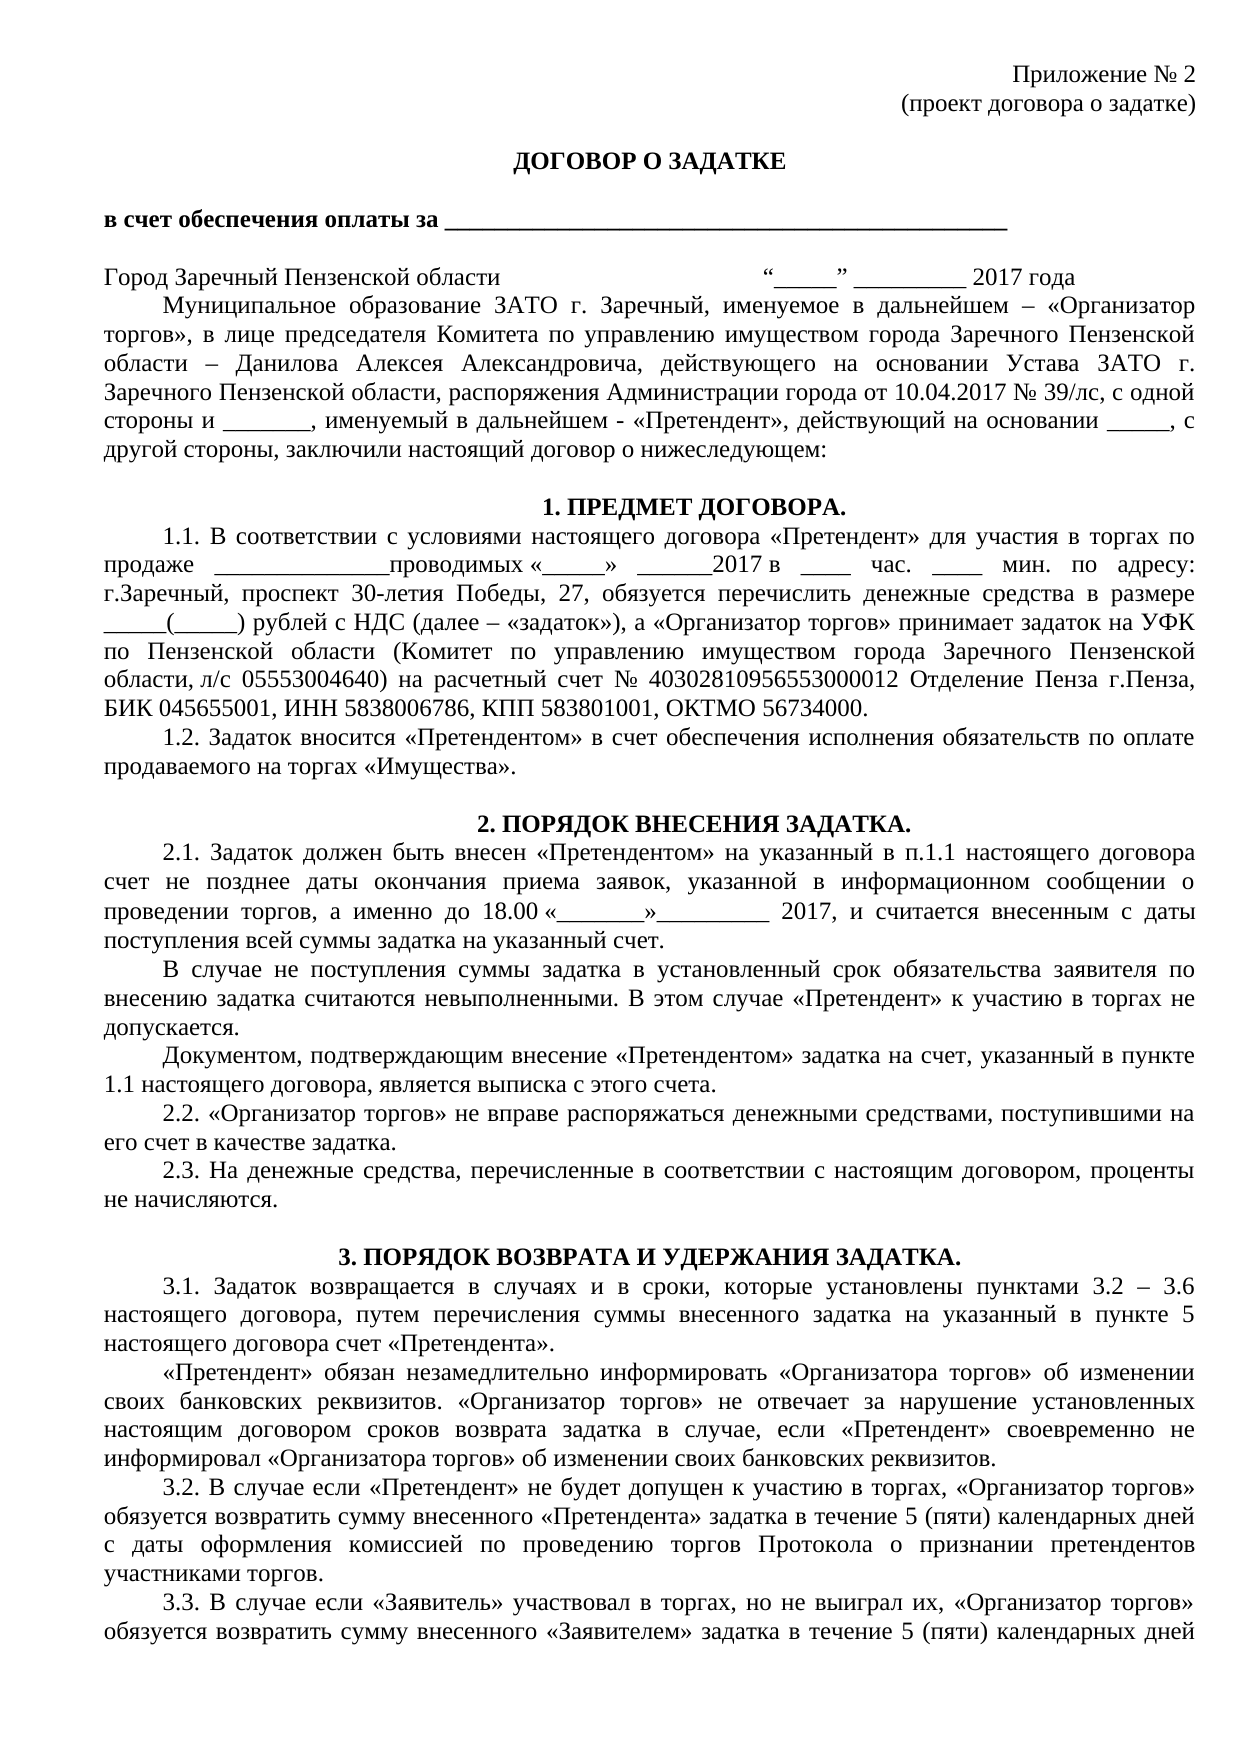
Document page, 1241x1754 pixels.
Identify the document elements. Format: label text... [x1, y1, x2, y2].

text 3.2. В случае если «Претендент» не будет допущен к участию в торгах, «Организатор торгов» обязуется возвратить сумму внесенного «Претендента» задатка в течение 5 (пяти) календарных дней с даты оформления комиссией по проведению торгов Протокола о признании претендентов участниками торгов. [103, 1472, 1196, 1587]
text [103, 1587, 1196, 1644]
text 2. ПОРЯДОК ВНЕСЕНИЯ ЗАДАТКА. [103, 809, 1196, 837]
text в счет обеспечения оплаты за _____________________________________________ [103, 204, 1196, 232]
text 2.2. «Организатор торгов» не вправе распоряжаться денежными средствами, поступившими на его счет в качестве задатка. [103, 1098, 1196, 1155]
text 1.1. В соответствии с условиями настоящего договора «Претендент» для участия в торгах по продаже ______________проводимых «_____» ______2017 в ____ час. ____ мин. по адресу: г.Заречный, проспект 30-летия Победы, 27, обязуется перечислить денежные средства в размере _____(_____) рублей с НДС (далее – «задаток»), а «Организатор торгов» принимает задаток на УФК по Пензенской области (Комитет по управлению имуществом города Заречного Пензенской области, л/с 05553004640) на расчетный счет № 40302810956553000012 Отделение Пенза г.Пенза, БИК 045655001, ИНН 5838006786, КПП 583801001, ОКТМО 56734000. [103, 521, 1196, 722]
text Город Заречный Пензенской области “_____” _________ 2017 года [103, 262, 1196, 290]
text (проект договора о задатке) [103, 88, 1196, 117]
text ДОГОВОР О ЗАДАТКЕ [103, 146, 1196, 174]
text В случае не поступления суммы задатка в установленный срок обязательства заявителя по внесению задатка считаются невыполненными. В этом случае «Претендент» к участию в торгах не допускается. [103, 954, 1196, 1040]
text Муниципальное образование ЗАТО г. Заречный, именуемое в дальнейшем – «Организатор торгов», в лице председателя Комитета по управлению имуществом города Заречного Пензенской области – Данилова Алексея Александровича, действующего на основании Устава ЗАТО г. Заречного Пензенской области, распоряжения Администрации города от 10.04.2017 № 39/лс, с одной стороны и _______, именуемый в дальнейшем - «Претендент», действующий на основании _____, с другой стороны, заключили настоящий договор о нижеследующем: [103, 290, 1196, 463]
text 3.1. Задаток возвращается в случаях и в сроки, которые установлены пунктами 3.2 – 3.6 настоящего договора, путем перечисления суммы внесенного задатка на указанный в пункте 5 настоящего договора счет «Претендента». [103, 1271, 1196, 1357]
text «Претендент» обязан незамедлительно информировать «Организатора торгов» об изменении своих банковских реквизитов. «Организатор торгов» не отвечает за нарушение установленных настоящим договором сроков возврата задатка в случае, если «Претендент» своевременно не информировал «Организатора торгов» об изменении своих банковских реквизитов. [103, 1357, 1196, 1472]
text 3. ПОРЯДОК ВОЗВРАТА И УДЕРЖАНИЯ ЗАДАТКА. [103, 1242, 1196, 1271]
text 2.1. Задаток должен быть внесен «Претендентом» на указанный в п.1.1 настоящего договора счет не позднее даты окончания приема заявок, указанной в информационном сообщении о проведении торгов, а именно до 18.00 «_______»_________ 2017, и считается внесенным с даты поступления всей суммы задатка на указанный счет. [103, 837, 1196, 954]
text 1.2. Задаток вносится «Претендентом» в счет обеспечения исполнения обязательств по оплате продаваемого на торгах «Имущества». [103, 722, 1196, 779]
text 1. ПРЕДМЕТ ДОГОВОРА. [103, 492, 1196, 521]
text Документом, подтверждающим внесение «Претендентом» задатка на счет, указанный в пункте 1.1 настоящего договора, является выписка с этого счета. [103, 1040, 1196, 1098]
text Приложение № 2 [103, 59, 1196, 88]
text 2.3. На денежные средства, перечисленные в соответствии с настоящим договором, проценты не начисляются. [103, 1155, 1196, 1213]
